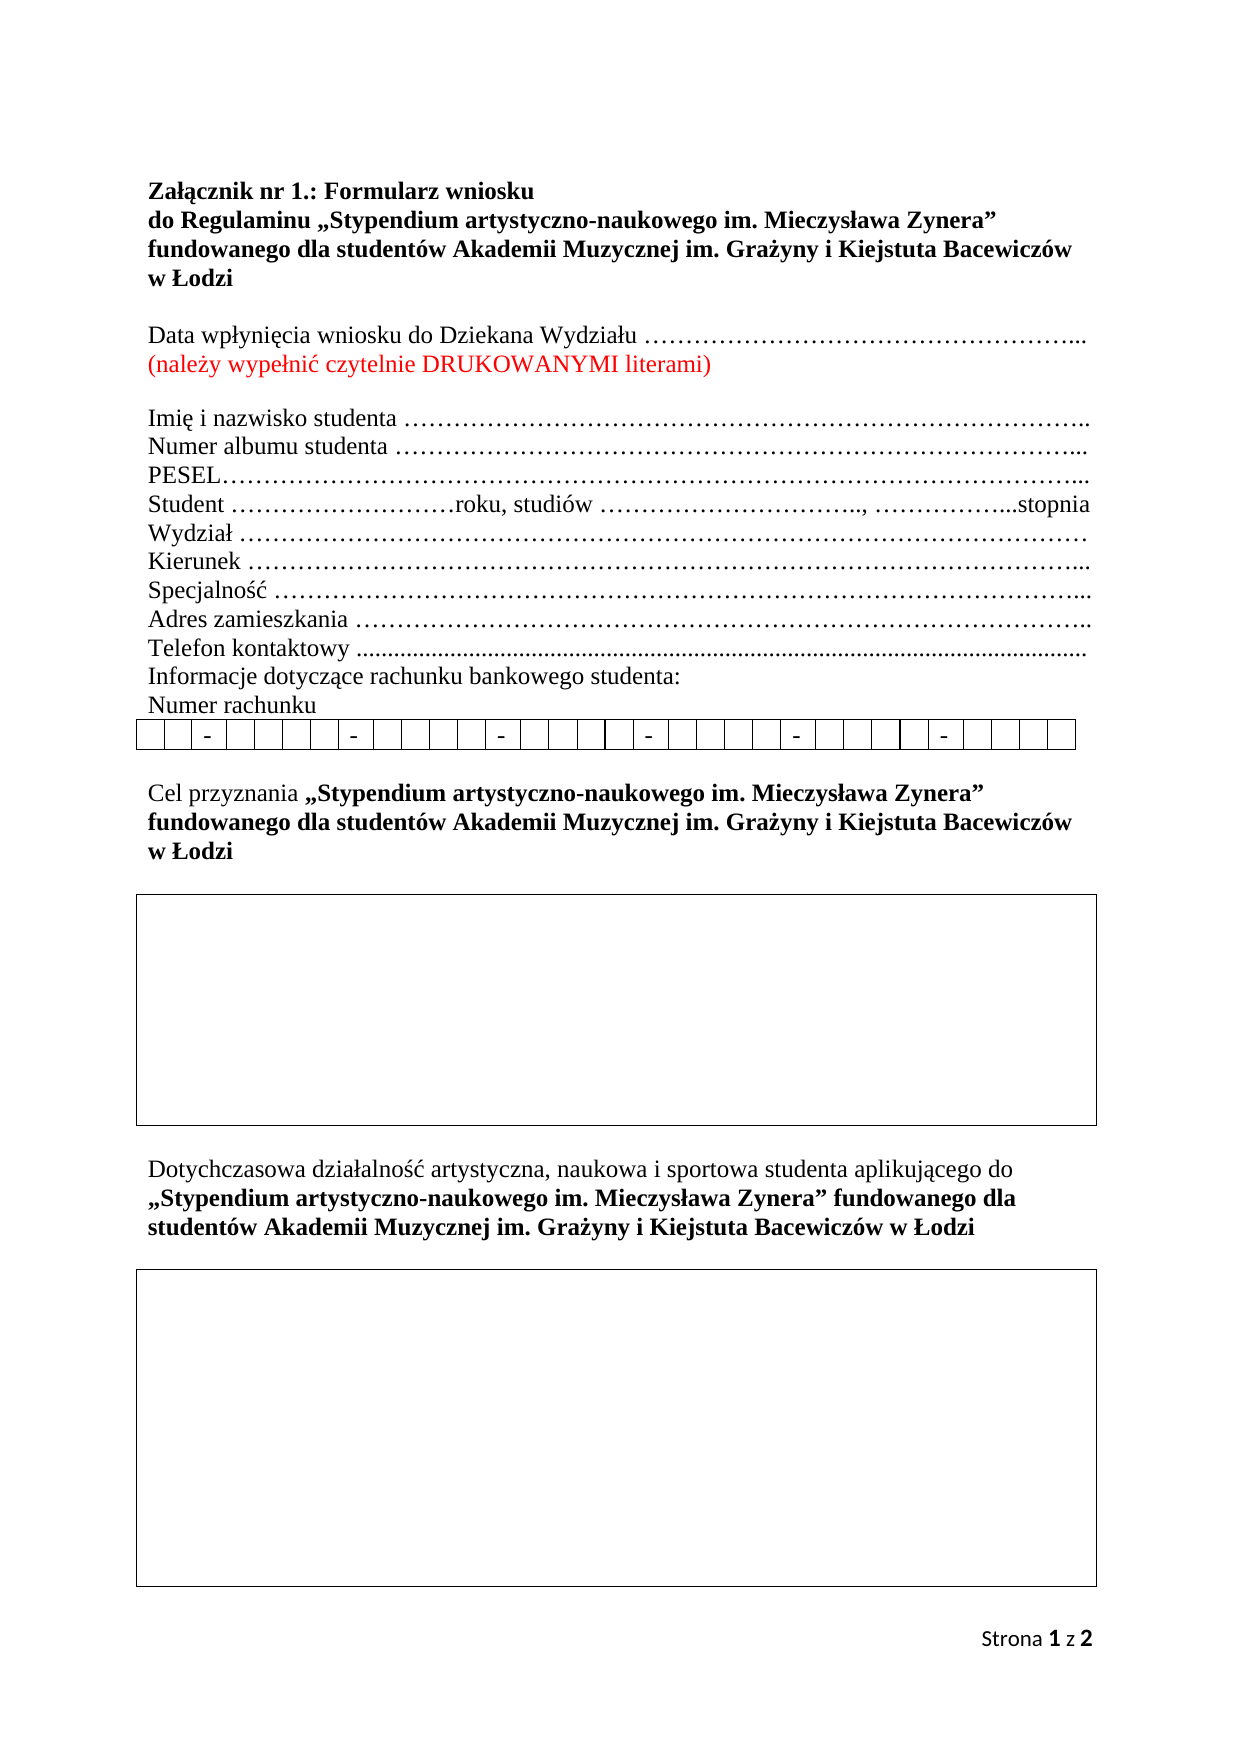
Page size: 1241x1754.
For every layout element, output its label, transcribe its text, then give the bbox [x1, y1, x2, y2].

text Specjalność ……………………………………………………………………………………... [148, 575, 1093, 604]
table_header - [634, 720, 668, 749]
table_header [402, 720, 429, 749]
table_header [901, 720, 928, 749]
text Student ………………………roku, studiów ………………………….., ……………...stopnia [148, 489, 1093, 518]
table_header [311, 720, 338, 749]
text do Regulaminu „Stypendium artystyczno-naukowego im. Mieczysława Zynera” [148, 205, 1093, 234]
table_header [430, 720, 457, 749]
text Adres zamieszkania …………………………………………………………………………….. [148, 604, 1093, 633]
table_header [521, 720, 548, 749]
table_header [697, 720, 724, 749]
table_header [374, 720, 401, 749]
text fundowanego dla studentów Akademii Muzycznej im. Grażyny i Kiejstuta Bacewiczów w Łodzi [148, 234, 1093, 291]
text Numer albumu studenta ………………………………………………………………………... [148, 431, 1093, 460]
text (należy wypełnić czytelnie DRUKOWANYMI literami) [148, 349, 1093, 378]
table_header [578, 720, 604, 749]
text Imię i nazwisko studenta ……………………………………………………………………….. [148, 403, 1093, 431]
table_header [992, 720, 1019, 749]
table_header [1020, 720, 1047, 749]
table_header [549, 720, 577, 749]
text Numer rachunku [148, 690, 1093, 719]
table_header [816, 720, 843, 749]
table_header - [192, 720, 226, 749]
text Data wpłynięcia wniosku do Dziekana Wydziału ……………………………………………... [148, 320, 1093, 349]
table_header [137, 1270, 1096, 1586]
table_header [227, 720, 254, 749]
table_header [165, 720, 191, 749]
text Kierunek ………………………………………………………………………………………... [148, 546, 1093, 575]
table_header [137, 895, 1096, 1124]
table_header [458, 720, 485, 749]
table_header [964, 720, 991, 749]
text Dotychczasowa działalność artystyczna, naukowa i sportowa studenta aplikującego do „Stypendium artystyczno-naukowego im. Mieczysława Zynera” fundowanego dla studentów Akademii Muzycznej im. Grażyny i Kiejstuta Bacewiczów w Łodzi [148, 1154, 1093, 1241]
table_header [753, 720, 780, 749]
table_header - [781, 720, 815, 749]
table_header - [929, 720, 963, 749]
text Załącznik nr 1.: Formularz wniosku [148, 176, 1093, 205]
table_header [725, 720, 752, 749]
table_header - [486, 720, 520, 749]
table_header [137, 720, 164, 749]
table_header [872, 720, 899, 749]
table_header - [339, 720, 373, 749]
table_header [1048, 720, 1075, 749]
table_header [669, 720, 696, 749]
text Cel przyznania „Stypendium artystyczno-naukowego im. Mieczysława Zynera” [148, 778, 1093, 807]
text Informacje dotyczące rachunku bankowego studenta: [148, 661, 1093, 690]
table_header [255, 720, 282, 749]
text Telefon kontaktowy ..................................................................................................................... [148, 633, 1093, 661]
text Wydział ………………………………………………………………………………………… [148, 518, 1093, 546]
text PESEL…………………………………………………………………………………………... [148, 460, 1093, 489]
table_header [844, 720, 871, 749]
table_header [606, 720, 633, 749]
text fundowanego dla studentów Akademii Muzycznej im. Grażyny i Kiejstuta Bacewiczów w Łodzi [148, 807, 1093, 865]
table_header [283, 720, 310, 749]
